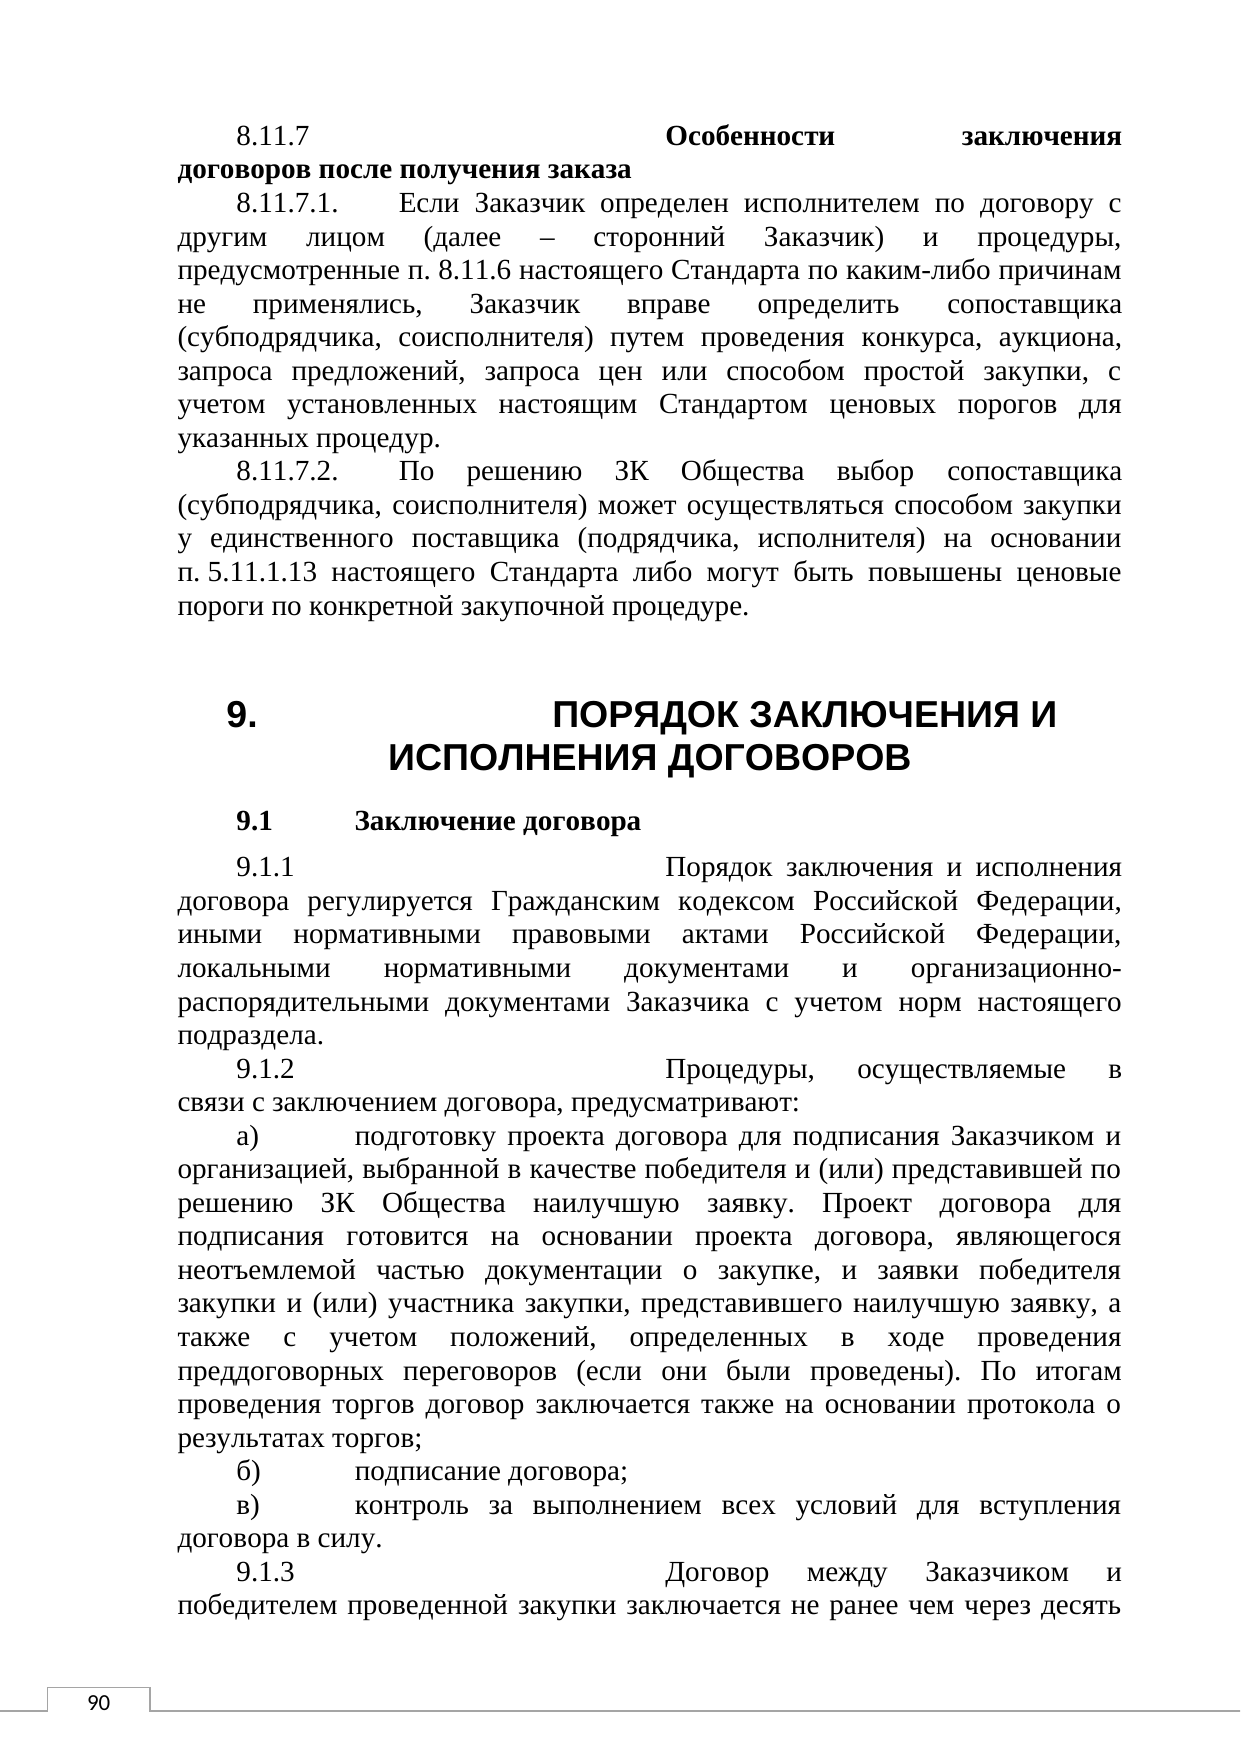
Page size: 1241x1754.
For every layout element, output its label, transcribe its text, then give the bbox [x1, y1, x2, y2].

text Порядок заключения и исполнения договоров [177, 692, 1122, 778]
text Процедуры, осуществляемые в связи с заключением договора, предусматривают: [177, 1051, 1122, 1118]
text Порядок заключения и исполнения договора регулируется Гражданским кодексом Российской Федерации, иными нормативными правовыми актами Российской Федерации, локальными нормативными документами и организационно-распорядительными документами Заказчика с учетом норм настоящего подраздела. [177, 849, 1122, 1051]
text Заключение договора [177, 803, 1122, 837]
list Если Заказчик определен исполнителем по договору с другим лицом (далее – сторонний Заказчик) и процедуры, предусмотренные п. 8.11.6 настоящего Стандарта по каким-либо причинам не применялись, Заказчик вправе определить сопоставщика (субподрядчика, соисполнителя) путем проведения конкурса, аукциона, запроса предложений, запроса цен или способом простой закупки, с учетом установленных настоящим Стандартом ценовых порогов для указанных процедур. [177, 185, 1122, 453]
list По решению ЗК Общества выбор сопоставщика (субподрядчика, соисполнителя) может осуществляться способом закупки у единственного поставщика (подрядчика, исполнителя) на основании п. 5.11.1.14 настоящего Стандарта либо могут быть повышены ценовые пороги по конкретной закупочной процедуре. [177, 453, 1122, 621]
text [177, 1554, 1122, 1621]
text подписание договора; [177, 1453, 1122, 1487]
text Особенности заключения договоров после получения заказа [177, 118, 1122, 185]
text подготовку проекта договора для подписания Заказчиком и организацией, выбранной в качестве победителя и (или) представившей по решению ЗК Общества наилучшую заявку. Проект договора для подписания готовится на основании проекта договора, являющегося неотъемлемой частью документации о закупке, и заявки победителя закупки и (или) участника закупки, представившего наилучшую заявку, а также с учетом положений, определенных в ходе проведения преддоговорных переговоров (если они были проведены). По итогам проведения торгов договор заключается также на основании протокола о результатах торгов; [177, 1118, 1122, 1453]
text контроль за выполнением всех условий для вступления договора в силу. [177, 1487, 1122, 1554]
